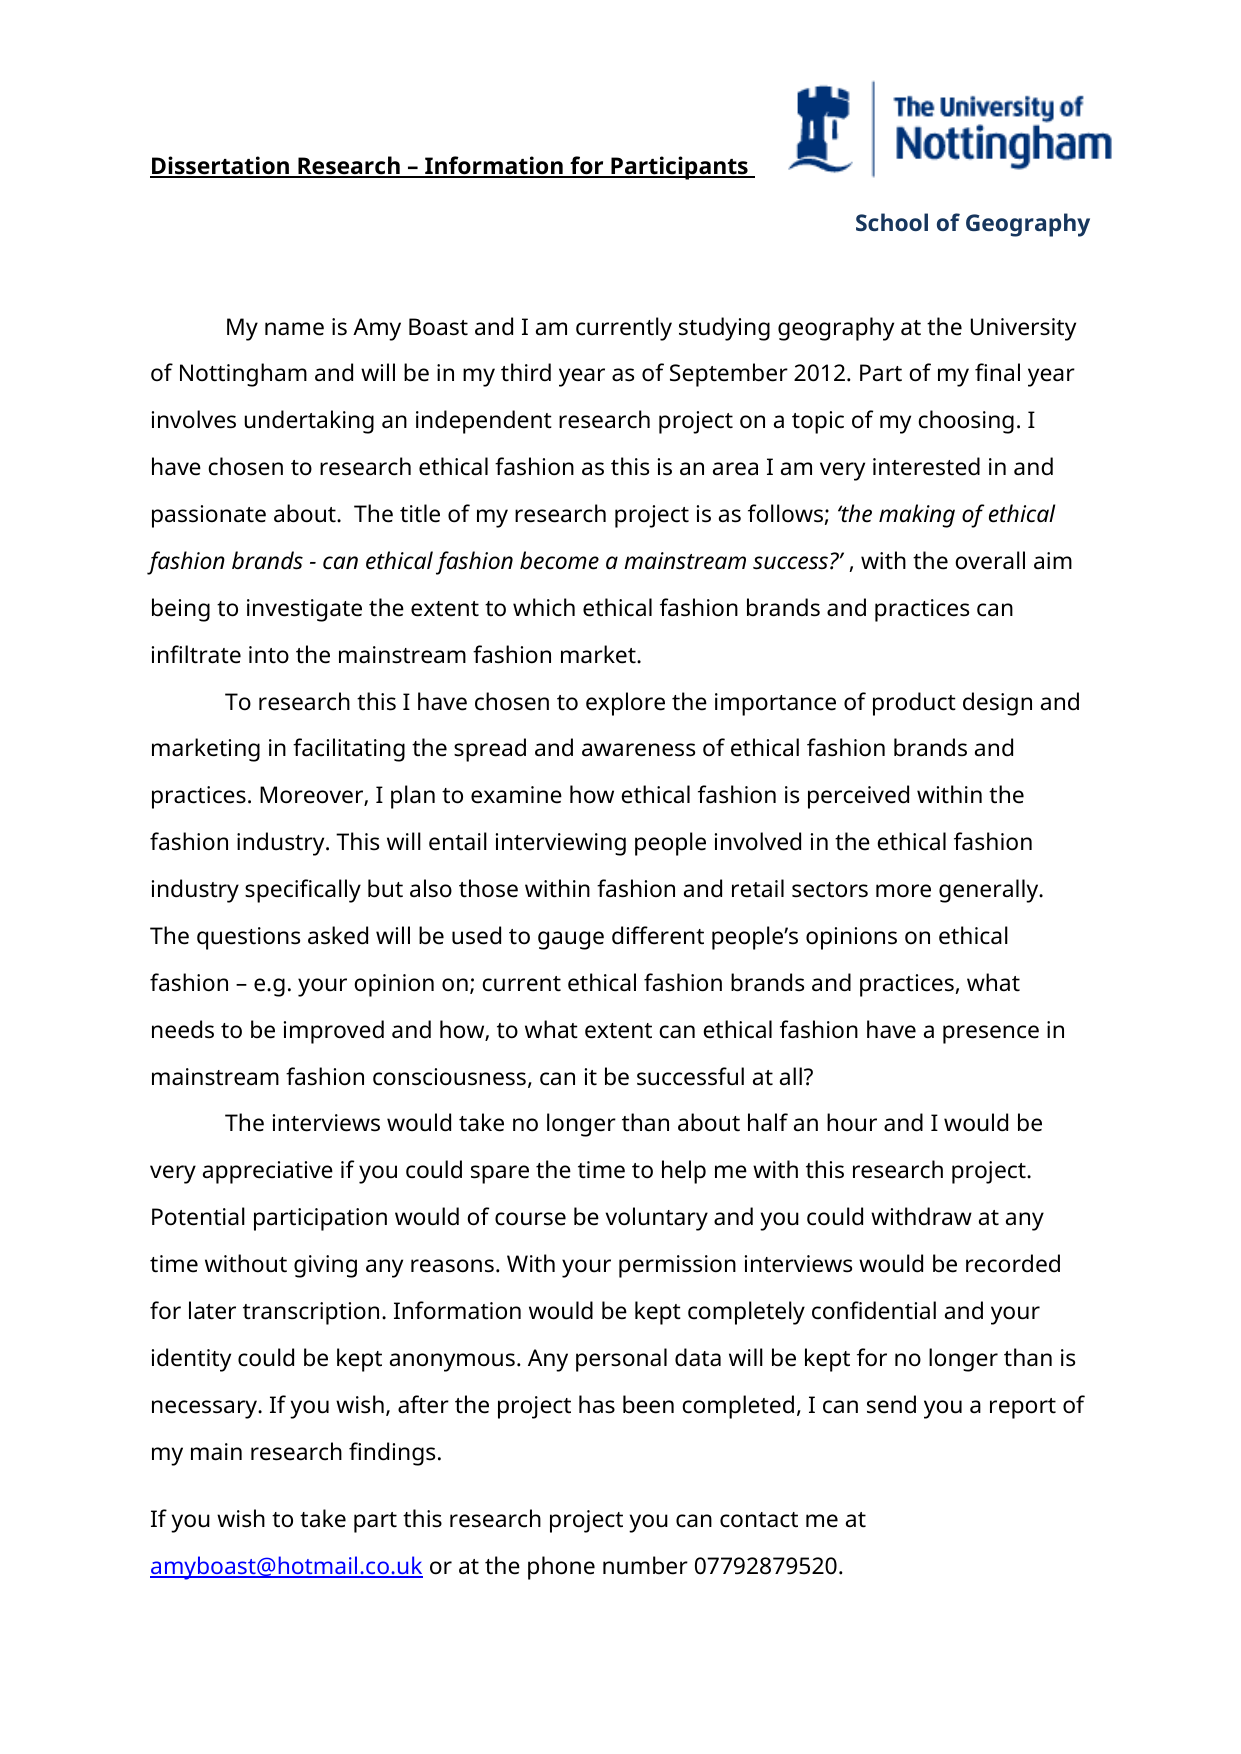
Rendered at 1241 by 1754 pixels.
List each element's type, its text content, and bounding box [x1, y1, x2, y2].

text Dissertation Research – Information for Participants [150, 150, 787, 181]
text My name is Amy Boast and I am currently studying geography at the University of Nottingham and will be in my third year as of September 2012. Part of my final year involves undertaking an independent research project on a topic of my choosing. I have chosen to research ethical fashion as this is an area I am very interested in and passionate about. The title of my research project is as follows; ‘the making of ethical fashion brands - can ethical fashion become a mainstream success?’ , with the overall aim being to investigate the extent to which ethical fashion brands and practices can infiltrate into the mainstream fashion market. [150, 310, 1090, 670]
text To research this I have chosen to explore the importance of product design and marketing in facilitating the spread and awareness of ethical fashion brands and practices. Moreover, I plan to examine how ethical fashion is perceived within the fashion industry. This will entail interviewing people involved in the ethical fashion industry specifically but also those within fashion and retail sectors more generally. The questions asked will be used to gauge different people’s opinions on ethical fashion – e.g. your opinion on; current ethical fashion brands and practices, what needs to be improved and how, to what extent can ethical fashion have a presence in mainstream fashion consciousness, can it be successful at all? [150, 685, 1090, 1092]
text School of Geography [150, 207, 1090, 238]
text The interviews would take no longer than about half an hour and I would be very appreciative if you could spare the time to help me with this research project. Potential participation would of course be voluntary and you could withdraw at any time without giving any reasons. With your permission interviews would be recorded for later transcription. Information would be kept completely confidential and your identity could be kept anonymous. Any personal data will be kept for no longer than is necessary. If you wish, after the project has been completed, I can send you a report of my main research findings. [150, 1107, 1090, 1467]
picture [787, 79, 1114, 181]
text If you wish to take part this research project you can contact me at amyboast@hotmail.co.uk or at the phone number 07792879520. [150, 1503, 1090, 1581]
